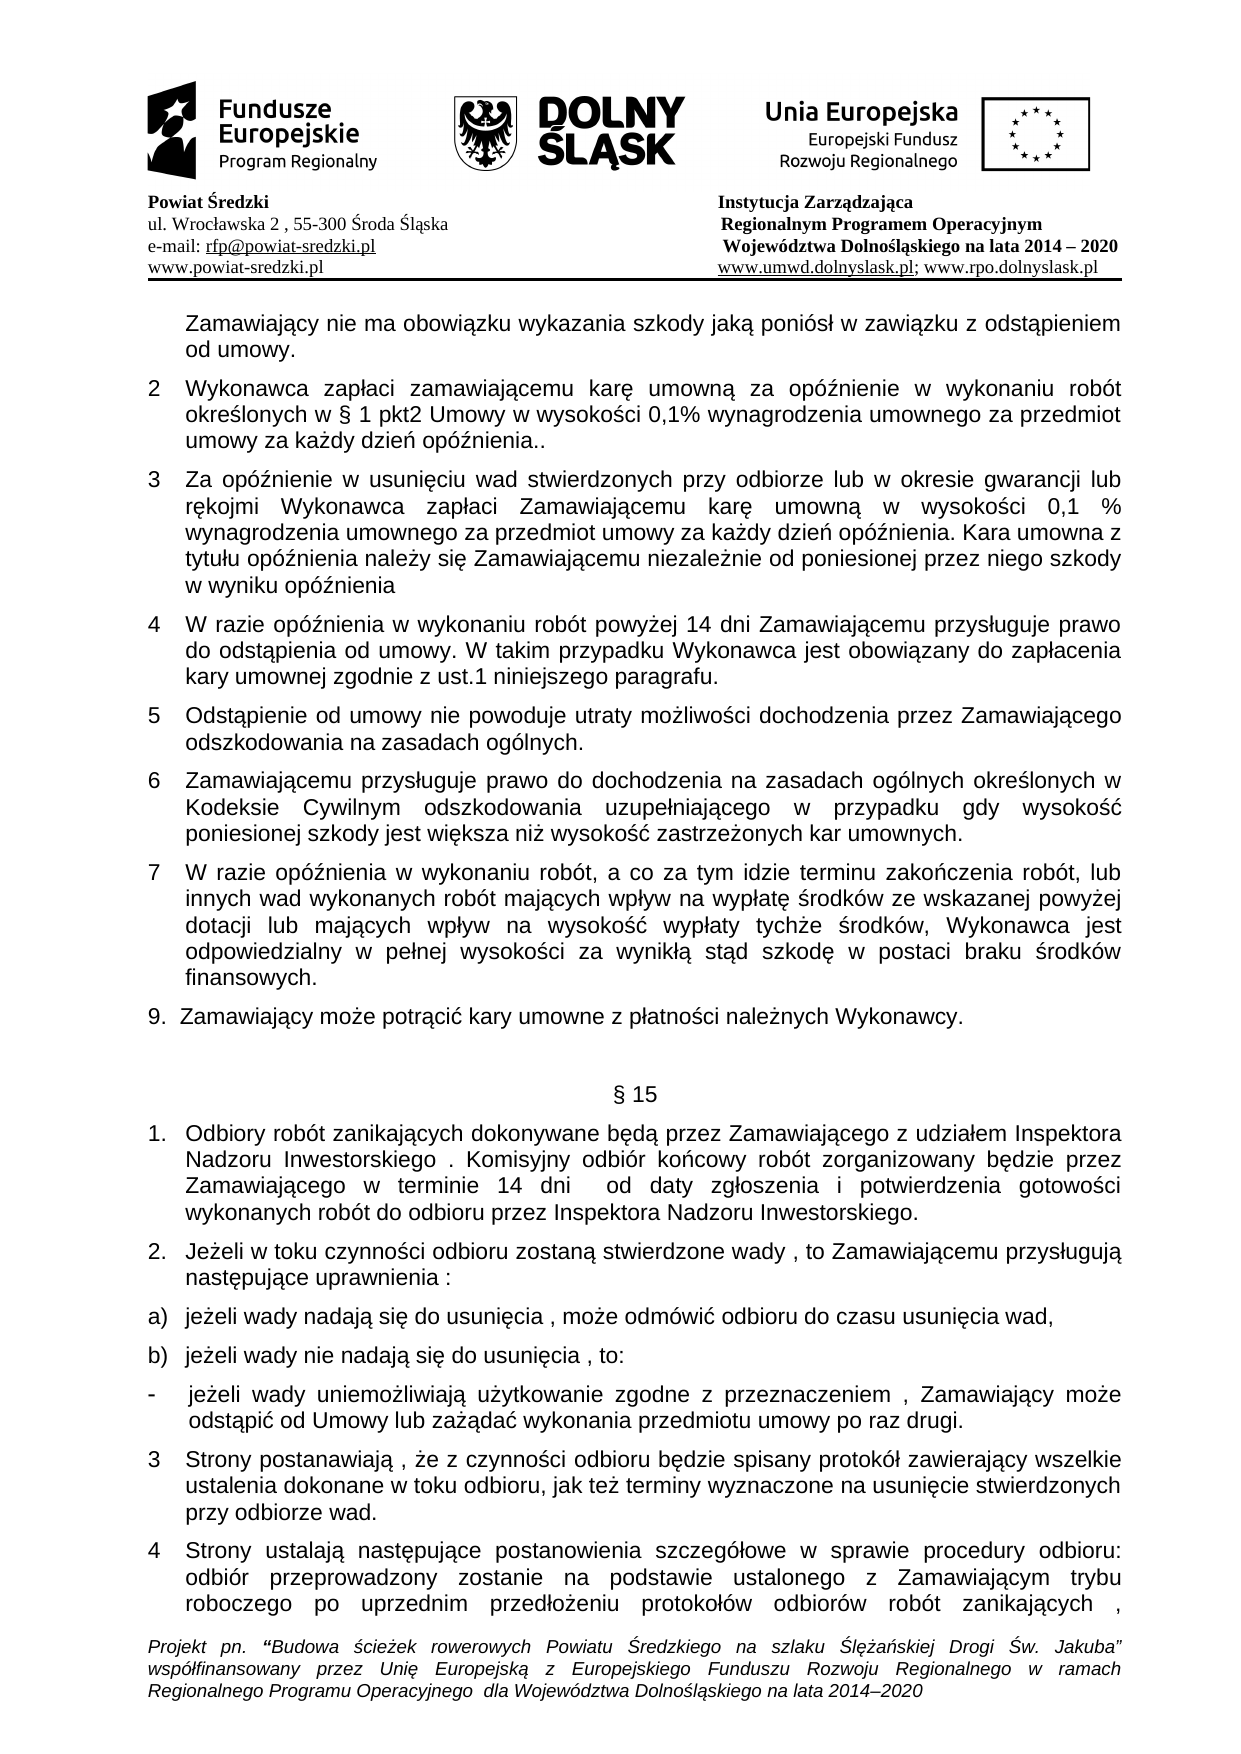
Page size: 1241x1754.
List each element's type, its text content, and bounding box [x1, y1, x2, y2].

list Jeżeli w toku czynności odbioru zostaną stwierdzone wady , to Zamawiającemu przysługują następujące uprawnienia : [148, 1238, 1122, 1290]
list Strony postanawiają , że z czynności odbioru będzie spisany protokół zawierający wszelkie ustalenia dokonane w toku odbioru, jak też terminy wyznaczone na usunięcie stwierdzonych przy odbiorze wad. [148, 1446, 1122, 1525]
list Odstąpienie od umowy nie powoduje utraty możliwości dochodzenia przez Zamawiającego odszkodowania na zasadach ogólnych. [148, 702, 1122, 755]
text 9. Zamawiający może potrącić kary umowne z płatności należnych Wykonawcy. [148, 1003, 1122, 1029]
text § 15 [148, 1081, 1122, 1107]
list jeżeli wady nie nadają się do usunięcia , to: [148, 1342, 1122, 1368]
list jeżeli wady nadają się do usunięcia , może odmówić odbioru do czasu usunięcia wad, [148, 1303, 1122, 1329]
list jeżeli wady uniemożliwiają użytkowanie zgodne z przeznaczeniem , Zamawiający może odstąpić od Umowy lub zażądać wykonania przedmiotu umowy po raz drugi. [148, 1381, 1122, 1433]
list Zamawiającemu przysługuje prawo do dochodzenia na zasadach ogólnych określonych w Kodeksie Cywilnym odszkodowania uzupełniającego w przypadku gdy wysokość poniesionej szkody jest większa niż wysokość zastrzeżonych kar umownych. [148, 767, 1122, 846]
list W razie opóźnienia w wykonaniu robót, a co za tym idzie terminu zakończenia robót, lub innych wad wykonanych robót mających wpływ na wypłatę środków ze wskazanej powyżej dotacji lub mających wpływ na wysokość wypłaty tychże środków, Wykonawca jest odpowiedzialny w pełnej wysokości za wynikłą stąd szkodę w postaci braku środków finansowych. [148, 859, 1122, 991]
list W razie opóźnienia w wykonaniu robót powyżej 14 dni Zamawiającemu przysługuje prawo do odstąpienia od umowy. W takim przypadku Wykonawca jest obowiązany do zapłacenia kary umownej zgodnie z ust.1 niniejszego paragrafu. [148, 611, 1122, 689]
list Za opóźnienie w usunięciu wad stwierdzonych przy odbiorze lub w okresie gwarancji lub rękojmi Wykonawca zapłaci Zamawiającemu karę umowną w wysokości 0,1 % wynagrodzenia umownego za przedmiot umowy za każdy dzień opóźnienia. Kara umowna z tytułu opóźnienia należy się Zamawiającemu niezależnie od poniesionej przez niego szkody w wyniku opóźnienia [148, 466, 1122, 598]
list Odbiory robót zanikających dokonywane będą przez Zamawiającego z udziałem Inspektora Nadzoru Inwestorskiego . Komisyjny odbiór końcowy robót zorganizowany będzie przez Zamawiającego w terminie 14 dni od daty zgłoszenia i potwierdzenia gotowości wykonanych robót do odbioru przez Inspektora Nadzoru Inwestorskiego. [148, 1120, 1122, 1225]
list Wykonawca zapłaci zamawiającemu karę umowną za opóźnienie w wykonaniu robót określonych w § 1 pkt2 Umowy w wysokości 0,1% wynagrodzenia umownego za przedmiot umowy za każdy dzień opóźnienia.. [148, 375, 1122, 454]
picture [147, 73, 1091, 192]
